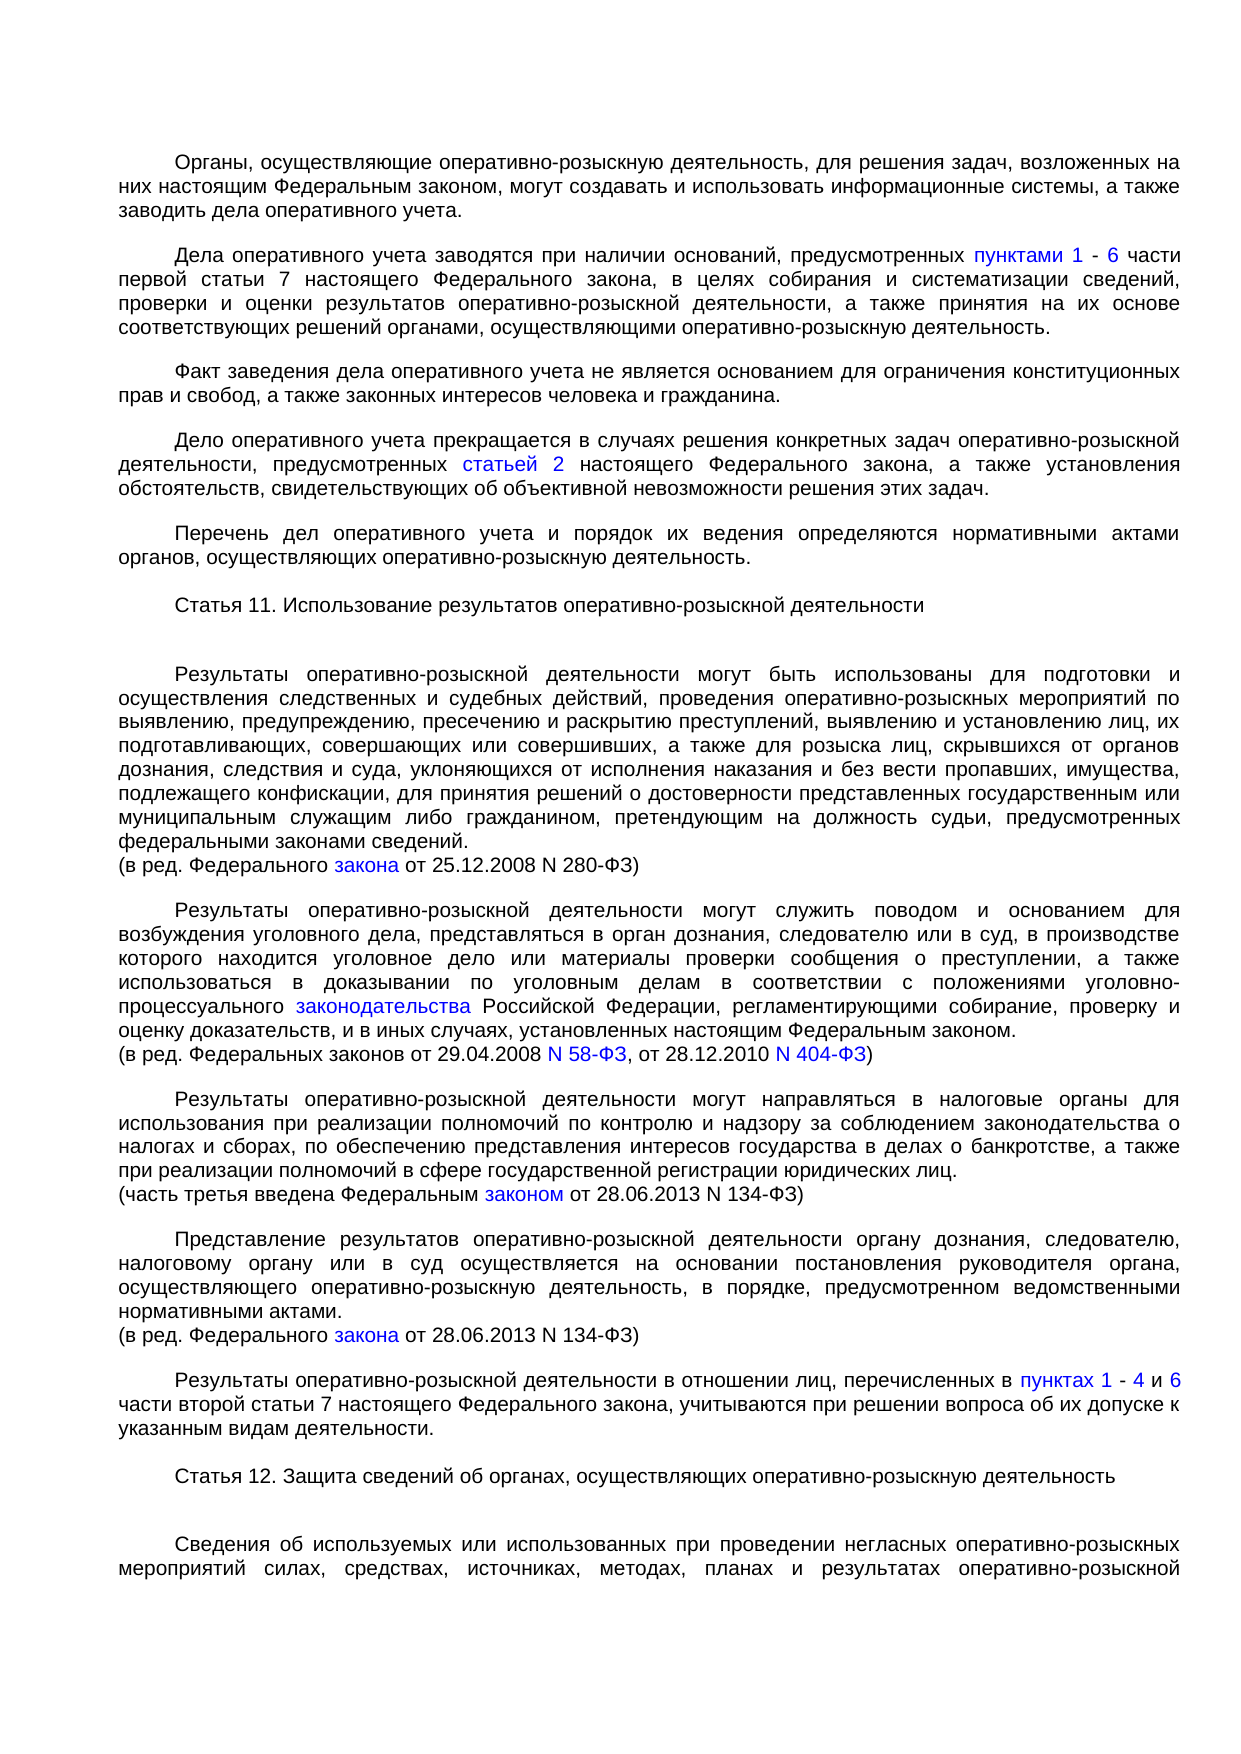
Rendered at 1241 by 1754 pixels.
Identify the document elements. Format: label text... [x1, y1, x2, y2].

text Дела оперативного учета заводятся при наличии оснований, предусмотренных пунктами 1 - 6 части первой статьи 7 настоящего Федерального закона, в целях собирания и систематизации сведений, проверки и оценки результатов оперативно-розыскной деятельности, а также принятия на их основе соответствующих решений органами, осуществляющими оперативно-розыскную деятельность. [118, 243, 1181, 338]
text Органы, осуществляющие оперативно-розыскную деятельность, для решения задач, возложенных на них настоящим Федеральным законом, могут создавать и использовать информационные системы, а также заводить дела оперативного учета. [118, 150, 1181, 222]
text Статья 12. Защита сведений об органах, осуществляющих оперативно-розыскную деятельность [118, 1463, 1181, 1487]
text Представление результатов оперативно-розыскной деятельности органу дознания, следователю, налоговому органу или в суд осуществляется на основании постановления руководителя органа, осуществляющего оперативно-розыскную деятельность, в порядке, предусмотренном ведомственными нормативными актами. [118, 1227, 1181, 1323]
text (в ред. Федерального закона от 25.12.2008 N 280-ФЗ) [118, 853, 1181, 877]
text Дело оперативного учета прекращается в случаях решения конкретных задач оперативно-розыскной деятельности, предусмотренных статьей 2 настоящего Федерального закона, а также установления обстоятельств, свидетельствующих об объективной невозможности решения этих задач. [118, 428, 1181, 500]
text (в ред. Федеральных законов от 29.04.2008 N 58-ФЗ, от 28.12.2010 N 404-ФЗ) [118, 1042, 1181, 1066]
text (в ред. Федерального закона от 28.06.2013 N 134-ФЗ) [118, 1323, 1181, 1347]
text Результаты оперативно-розыскной деятельности могут направляться в налоговые органы для использования при реализации полномочий по контролю и надзору за соблюдением законодательства о налогах и сборах, по обеспечению представления интересов государства в делах о банкротстве, а также при реализации полномочий в сфере государственной регистрации юридических лиц. [118, 1086, 1181, 1182]
text Статья 11. Использование результатов оперативно-розыскной деятельности [118, 593, 1181, 617]
text Результаты оперативно-розыскной деятельности могут быть использованы для подготовки и осуществления следственных и судебных действий, проведения оперативно-розыскных мероприятий по выявлению, предупреждению, пресечению и раскрытию преступлений, выявлению и установлению лиц, их подготавливающих, совершающих или совершивших, а также для розыска лиц, скрывшихся от органов дознания, следствия и суда, уклоняющихся от исполнения наказания и без вести пропавших, имущества, подлежащего конфискации, для принятия решений о достоверности представленных государственным или муниципальным служащим либо гражданином, претендующим на должность судьи, предусмотренных федеральными законами сведений. [118, 661, 1181, 853]
text Результаты оперативно-розыскной деятельности в отношении лиц, перечисленных в пунктах 1 - 4 и 6 части второй статьи 7 настоящего Федерального закона, учитываются при решении вопроса об их допуске к указанным видам деятельности. [118, 1368, 1181, 1439]
text Факт заведения дела оперативного учета не является основанием для ограничения конституционных прав и свобод, а также законных интересов человека и гражданина. [118, 359, 1181, 407]
text (часть третья введена Федеральным законом от 28.06.2013 N 134-ФЗ) [118, 1182, 1181, 1206]
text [118, 1532, 1181, 1580]
text Результаты оперативно-розыскной деятельности могут служить поводом и основанием для возбуждения уголовного дела, представляться в орган дознания, следователю или в суд, в производстве которого находится уголовное дело или материалы проверки сообщения о преступлении, а также использоваться в доказывании по уголовным делам в соответствии с положениями уголовно-процессуального законодательства Российской Федерации, регламентирующими собирание, проверку и оценку доказательств, и в иных случаях, установленных настоящим Федеральным законом. [118, 898, 1181, 1042]
text Перечень дел оперативного учета и порядок их ведения определяются нормативными актами органов, осуществляющих оперативно-розыскную деятельность. [118, 521, 1181, 569]
